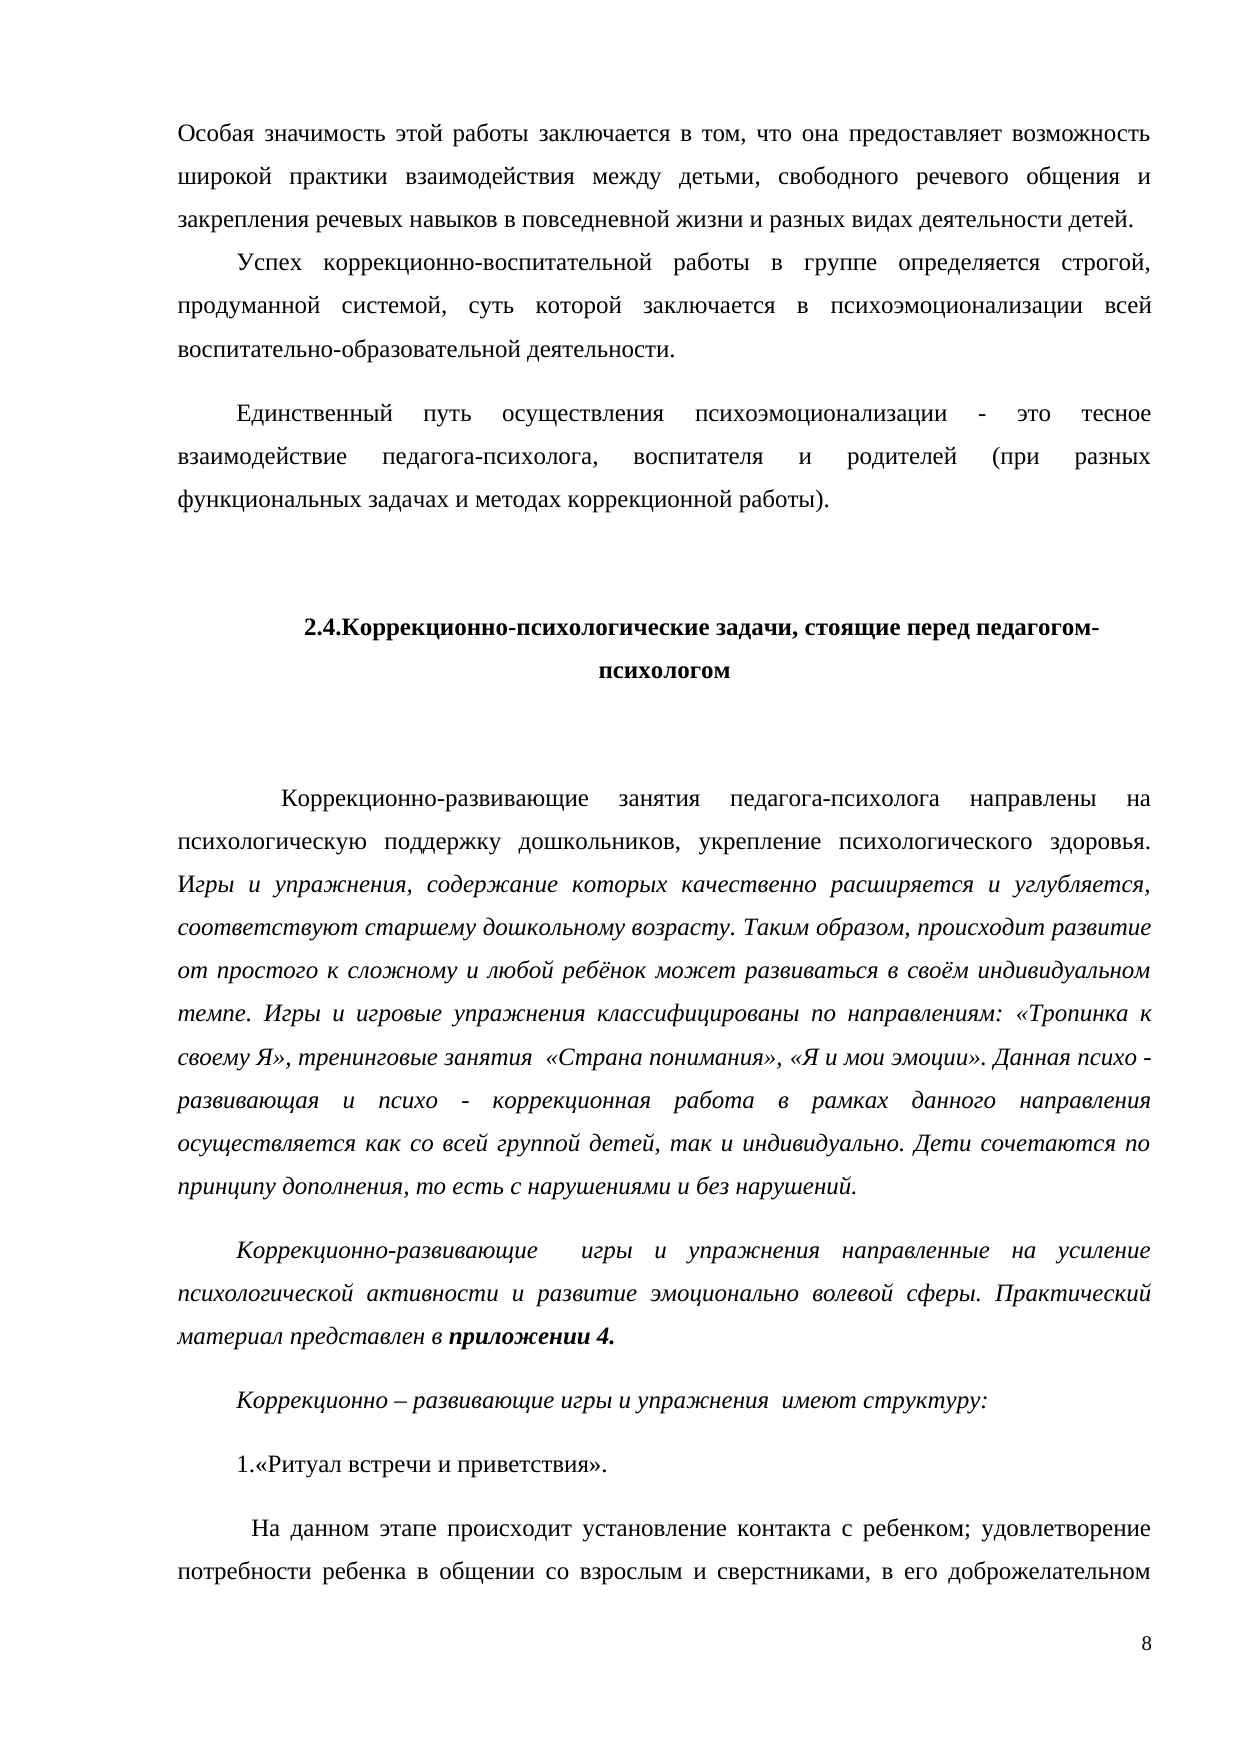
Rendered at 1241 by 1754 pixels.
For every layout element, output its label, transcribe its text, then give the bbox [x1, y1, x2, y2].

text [177, 118, 1152, 233]
text Единственный путь осуществления психоэмоционализации - это тесное взаимодействие педагога-психолога, воспитателя и родителей (при разных функциональных задачах и методах коррекционной работы). [177, 398, 1152, 513]
text 2.4.Коррекционно-психологические задачи, стоящие перед педагогом-психологом [177, 612, 1152, 684]
text Коррекционно-развивающие игры и упражнения направленные на усиление психологической активности и развитие эмоционально волевой сферы. Практический материал представлен в приложении 4. [177, 1235, 1152, 1350]
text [177, 1513, 1152, 1585]
text Успех коррекционно-воспитательной работы в группе определяется строгой, продуманной системой, суть которой заключается в психоэмоционализации всей воспитательно-образовательной деятельности. [177, 247, 1152, 362]
text Коррекционно-развивающие занятия педагога-психолога направлены на психологическую поддержку дошкольников, укрепление психологического здоровья. Игры и упражнения, содержание которых качественно расширяется и углубляется, соответствуют старшему дошкольному возрасту. Таким образом, происходит развитие от простого к сложному и любой ребёнок может развиваться в своём индивидуальном темпе. Игры и игровые упражнения классифицированы по направлениям: «Тропинка к своему Я», тренинговые занятия «Страна понимания», «Я и мои эмоции». Данная психо - развивающая и психо - коррекционная работа в рамках данного направления осуществляется как со всей группой детей, так и индивидуально. Дети сочетаются по принципу дополнения, то есть с нарушениями и без нарушений. [177, 783, 1152, 1200]
text 1.«Ритуал встречи и приветствия». [177, 1449, 1152, 1478]
text Коррекционно – развивающие игры и упражнения имеют структуру: [177, 1385, 1152, 1414]
